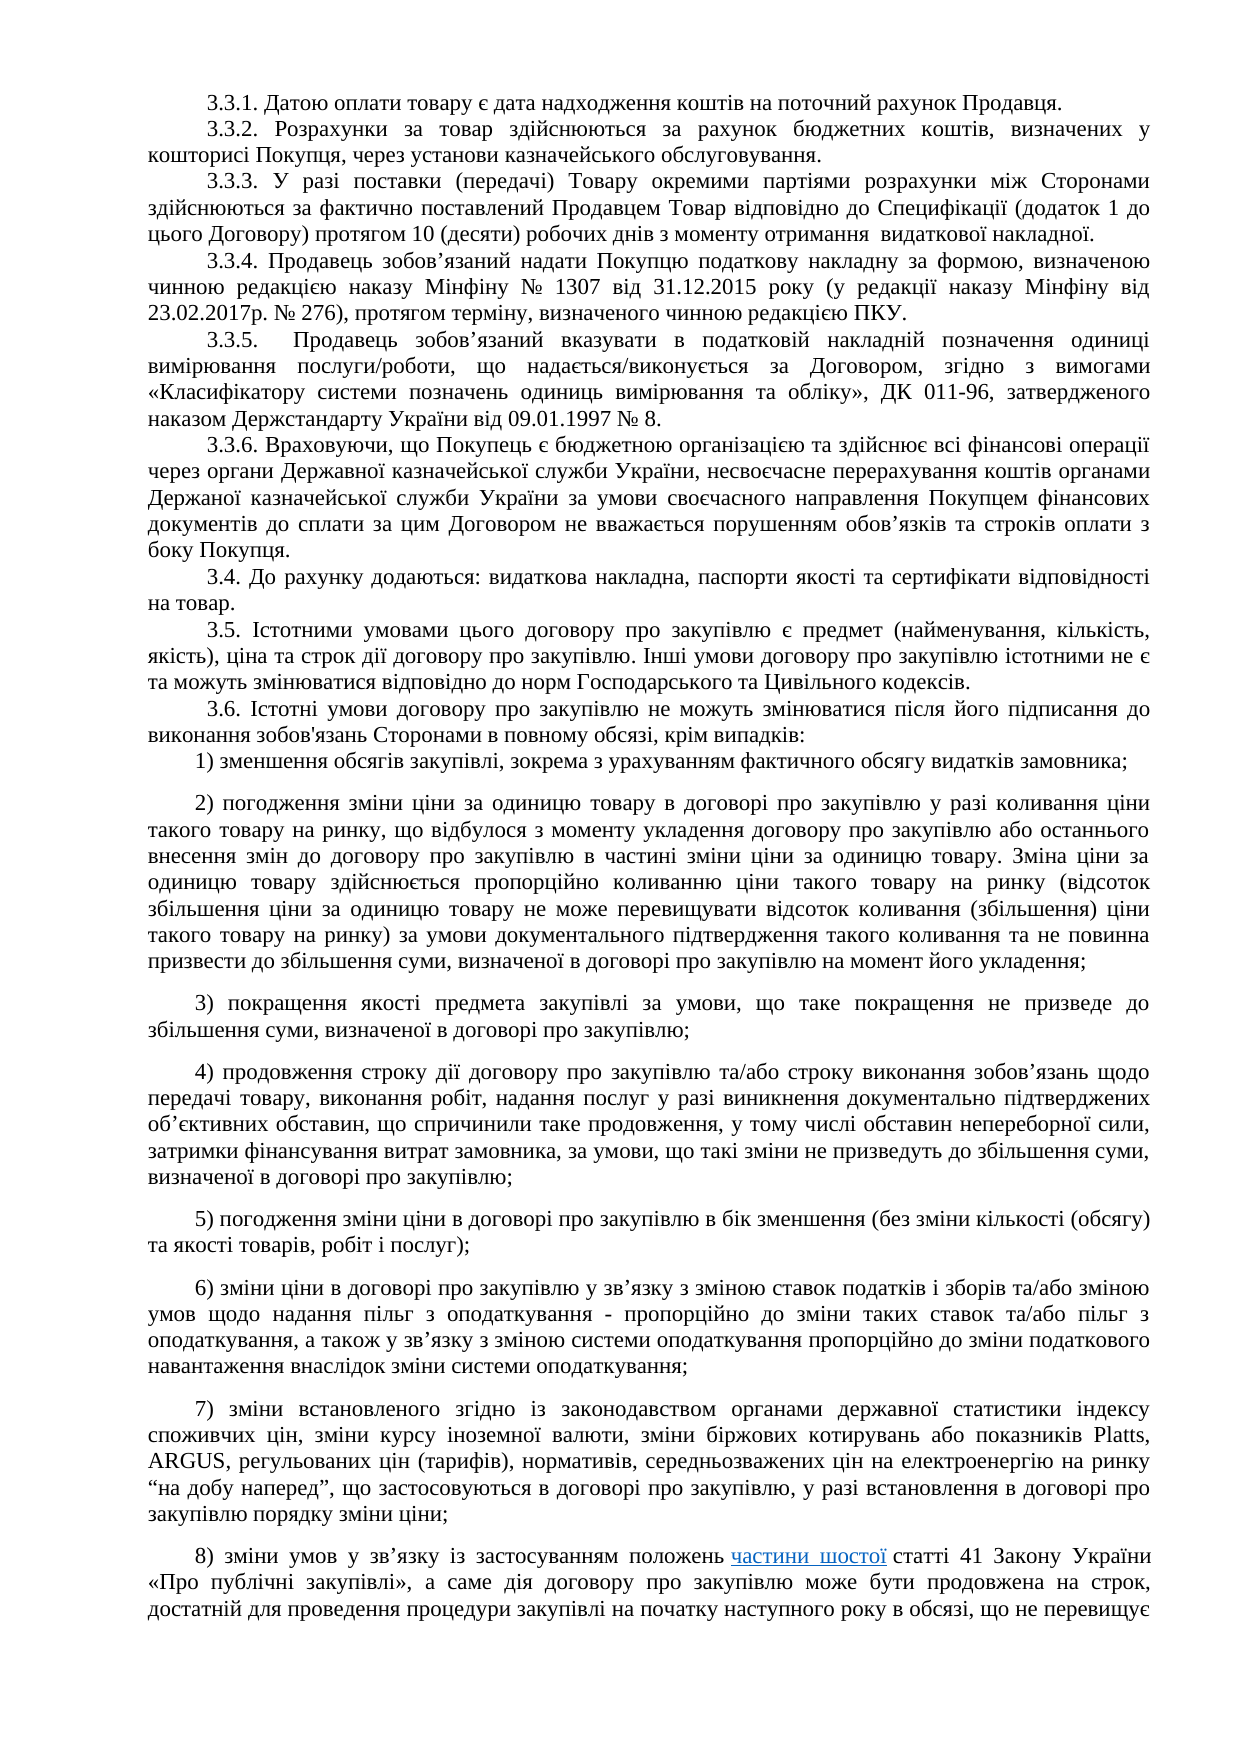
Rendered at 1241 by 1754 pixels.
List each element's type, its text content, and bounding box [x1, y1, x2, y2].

text 4) продовження строку дії договору про закупівлю та/або строку виконання зобов’язань щодо передачі товару, виконання робіт, надання послуг у разі виникнення документально підтверджених об’єктивних обставин, що спричинили таке продовження, у тому числі обставин непереборної сили, затримки фінансування витрат замовника, за умови, що такі зміни не призведуть до збільшення суми, визначеної в договорі про закупівлю; [148, 1058, 1152, 1189]
text 3.3.2. Розрахунки за товар здійснюються за рахунок бюджетних коштів, визначених у кошторисі Покупця, через установи казначейського обслуговування. [148, 115, 1152, 168]
text 3.4. До рахунку додаються: видаткова накладна, паспорти якості та сертифікати відповідності на товар. [148, 563, 1152, 616]
text 3.3.4. Продавець зобов’язаний надати Покупцю податкову накладну за формою, визначеною чинною редакцією наказу Мінфіну № 1307 від 31.12.2015 року (у редакції наказу Мінфіну від 23.02.2017р. № 276), протягом терміну, визначеного чинною редакцією ПКУ. [148, 247, 1152, 326]
text 3) покращення якості предмета закупівлі за умови, що таке покращення не призведе до збільшення суми, визначеної в договорі про закупівлю; [148, 989, 1152, 1042]
text 6) зміни ціни в договорі про закупівлю у зв’язку з зміною ставок податків і зборів та/або зміною умов щодо надання пільг з оподаткування - пропорційно до зміни таких ставок та/або пільг з оподаткування, а також у зв’язку з зміною системи оподаткування пропорційно до зміни податкового навантаження внаслідок зміни системи оподаткування; [148, 1273, 1152, 1379]
text 3.6. Істотні умови договору про закупівлю не можуть змінюватися після його підписання до виконання зобов'язань Сторонами в повному обсязі, крім випадків: [148, 695, 1152, 747]
text 2) погодження зміни ціни за одиницю товару в договорі про закупівлю у разі коливання ціни такого товару на ринку, що відбулося з моменту укладення договору про закупівлю або останнього внесення змін до договору про закупівлю в частині зміни ціни за одиницю товару. Зміна ціни за одиницю товару здійснюється пропорційно коливанню ціни такого товару на ринку (відсоток збільшення ціни за одиницю товару не може перевищувати відсоток коливання (збільшення) ціни такого товару на ринку) за умови документального підтвердження такого коливання та не повинна призвести до збільшення суми, визначеної в договорі про закупівлю на момент його укладення; [148, 789, 1152, 974]
text 1) зменшення обсягів закупівлі, зокрема з урахуванням фактичного обсягу видатків замовника; [148, 747, 1152, 774]
text 3.3.6. Враховуючи, що Покупець є бюджетною організацією та здійснює всі фінансові операції через органи Державної казначейської служби України, несвоєчасне перерахування коштів органами Держаної казначейської служби України за умови своєчасного направлення Покупцем фінансових документів до сплати за цим Договором не вважається порушенням обов’язків та строків оплати з боку Покупця. [148, 431, 1152, 563]
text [148, 1542, 1152, 1621]
text 3.3.3. У разі поставки (передачі) Товару окремими партіями розрахунки між Сторонами здійснюються за фактично поставлений Продавцем Товар відповідно до Специфікації (додаток 1 до цього Договору) протягом 10 (десяти) робочих днів з моменту отримання видаткової накладної. [148, 168, 1152, 247]
text 5) погодження зміни ціни в договорі про закупівлю в бік зменшення (без зміни кількості (обсягу) та якості товарів, робіт і послуг); [148, 1205, 1152, 1258]
text 3.5. Істотними умовами цього договору про закупівлю є предмет (найменування, кількість, якість), ціна та строк дії договору про закупівлю. Інші умови договору про закупівлю істотними не є та можуть змінюватися відповідно до норм Господарського та Цивільного кодексів. [148, 616, 1152, 695]
text 3.3.5. Продавець зобов’язаний вказувати в податковій накладній позначення одиниці вимірювання послуги/роботи, що надається/виконується за Договором, згідно з вимогами «Класифікатору системи позначень одиниць вимірювання та обліку», ДК 011-96, затвердженого наказом Держстандарту України від 09.01.1997 № 8. [148, 326, 1152, 431]
text 3.3.1. Датою оплати товару є дата надходження коштів на поточний рахунок Продавця. [148, 88, 1152, 115]
text 7) зміни встановленого згідно із законодавством органами державної статистики індексу споживчих цін, зміни курсу іноземної валюти, зміни біржових котирувань або показників Platts, ARGUS, регульованих цін (тарифів), нормативів, середньозважених цін на електроенергію на ринку “на добу наперед”, що застосовуються в договорі про закупівлю, у разі встановлення в договорі про закупівлю порядку зміни ціни; [148, 1394, 1152, 1526]
